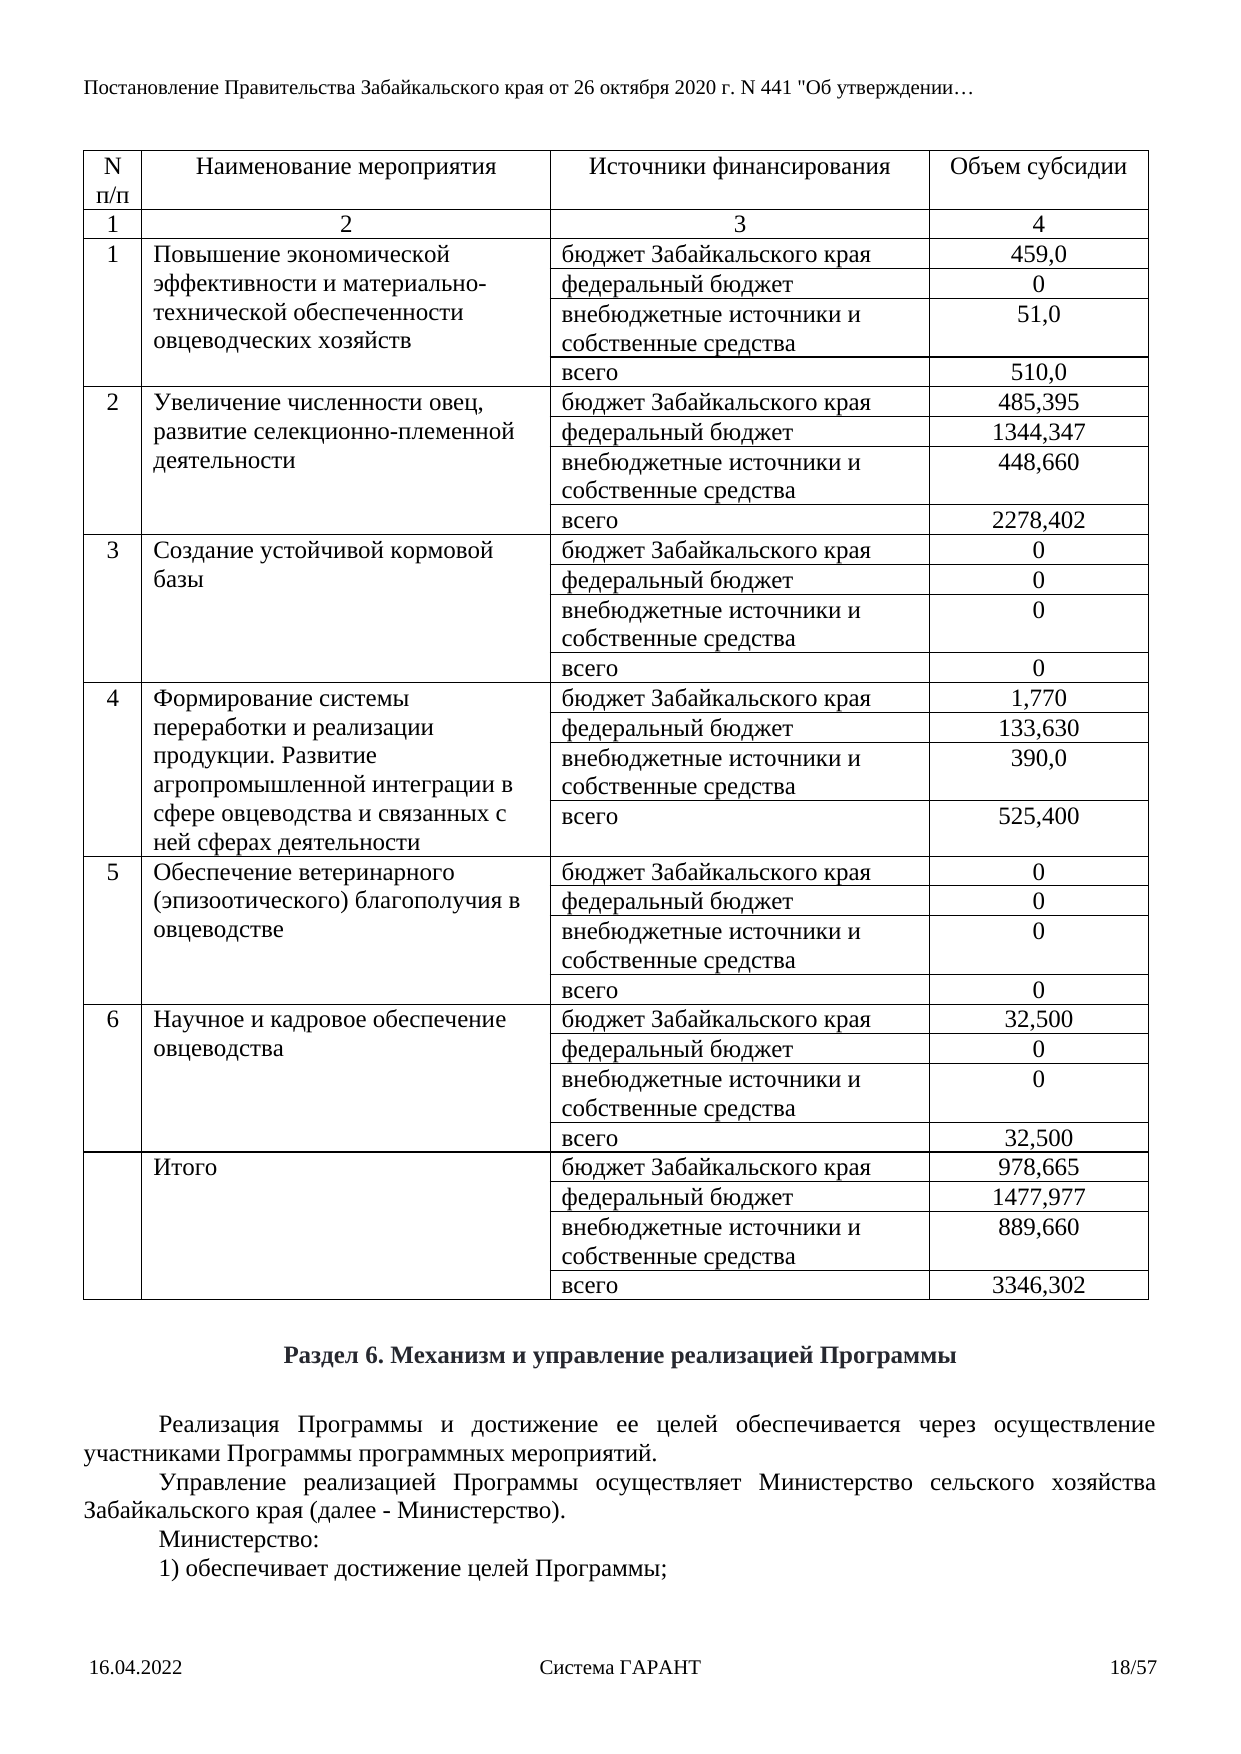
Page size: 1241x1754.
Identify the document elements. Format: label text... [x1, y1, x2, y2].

table_cell 3346,302 [930, 1271, 1148, 1299]
table_cell бюджет Забайкальского края [551, 857, 929, 885]
table_cell Создание устойчивой кормовой базы [142, 535, 550, 682]
table_cell федеральный бюджет [551, 886, 929, 915]
table_cell федеральный бюджет [551, 1034, 929, 1063]
table_cell Научное и кадровое обеспечение овцеводства [142, 1005, 550, 1151]
table_cell 448,660 [930, 447, 1148, 504]
table_header Наименование мероприятия [142, 151, 550, 208]
table_cell 3 [551, 210, 929, 238]
table_cell 0 [930, 1064, 1148, 1122]
table_cell всего [551, 505, 929, 534]
table_cell 1477,977 [930, 1182, 1148, 1211]
table_cell всего [551, 653, 929, 682]
table_cell федеральный бюджет [551, 1182, 929, 1211]
table_cell 525,400 [930, 801, 1148, 856]
table_cell 1,770 [930, 683, 1148, 712]
table_cell 390,0 [930, 743, 1148, 800]
table_cell 1344,347 [930, 417, 1148, 446]
text Министерство: [83, 1524, 1157, 1553]
table_cell бюджет Забайкальского края [551, 535, 929, 564]
table_cell 0 [930, 1034, 1148, 1063]
table_cell 2 [84, 387, 141, 534]
table_cell 0 [930, 857, 1148, 885]
table_cell внебюджетные источники и собственные средства [551, 299, 929, 356]
table_header N п/п [84, 151, 141, 208]
table_cell Формирование системы переработки и реализации продукции. Развитие агропромышленной интеграции в сфере овцеводства и связанных с ней сферах деятельности [142, 683, 550, 856]
table_cell Повышение экономической эффективности и материально-технической обеспеченности овцеводческих хозяйств [142, 239, 550, 386]
table_cell всего [551, 801, 929, 856]
table_cell внебюджетные источники и собственные средства [551, 1064, 929, 1122]
table_cell 889,660 [930, 1212, 1148, 1269]
table_header Источники финансирования [551, 151, 929, 208]
text Реализация Программы и достижение ее целей обеспечивается через осуществление участниками Программы программных мероприятий. [83, 1409, 1157, 1467]
table_cell 0 [930, 535, 1148, 564]
table_cell всего [551, 1271, 929, 1299]
table_cell 1 [84, 210, 141, 238]
table_cell 0 [930, 565, 1148, 594]
table_cell 1 [84, 239, 141, 386]
table_cell Обеспечение ветеринарного (эпизоотического) благополучия в овцеводстве [142, 857, 550, 1003]
text Управление реализацией Программы осуществляет Министерство сельского хозяйства Забайкальского края (далее - Министерство). [83, 1467, 1157, 1524]
table_cell внебюджетные источники и собственные средства [551, 1212, 929, 1269]
table_cell всего [551, 1123, 929, 1151]
table_cell 0 [930, 269, 1148, 298]
table_cell бюджет Забайкальского края [551, 1005, 929, 1033]
table_cell 5 [84, 857, 141, 1003]
table_cell 133,630 [930, 713, 1148, 742]
table_cell 2278,402 [930, 505, 1148, 534]
table_cell бюджет Забайкальского края [551, 1153, 929, 1181]
table_cell бюджет Забайкальского края [551, 387, 929, 416]
table_cell 4 [84, 683, 141, 856]
table_cell всего [551, 358, 929, 386]
table_cell 4 [930, 210, 1148, 238]
table_cell 3 [84, 535, 141, 682]
table_cell Увеличение численности овец, развитие селекционно-племенной деятельности [142, 387, 550, 534]
table_cell 0 [930, 975, 1148, 1003]
table_cell 485,395 [930, 387, 1148, 416]
table_cell всего [551, 975, 929, 1003]
table_cell внебюджетные источники и собственные средства [551, 447, 929, 504]
text 1) обеспечивает достижение целей Программы; [83, 1553, 1157, 1582]
table_cell 0 [930, 595, 1148, 652]
table_cell внебюджетные источники и собственные средства [551, 916, 929, 974]
table_cell 51,0 [930, 299, 1148, 356]
table_cell федеральный бюджет [551, 565, 929, 594]
table_cell федеральный бюджет [551, 417, 929, 446]
subtitle Раздел 6. Механизм и управление реализацией Программы [83, 1340, 1157, 1369]
table_cell внебюджетные источники и собственные средства [551, 743, 929, 800]
table_cell 6 [84, 1005, 141, 1151]
table_cell 0 [930, 653, 1148, 682]
table_cell внебюджетные источники и собственные средства [551, 595, 929, 652]
table_cell бюджет Забайкальского края [551, 239, 929, 268]
table_cell Итого [142, 1153, 550, 1299]
table_cell 978,665 [930, 1153, 1148, 1181]
table_cell 459,0 [930, 239, 1148, 268]
table_cell 32,500 [930, 1005, 1148, 1033]
table_cell бюджет Забайкальского края [551, 683, 929, 712]
table_cell [84, 1153, 141, 1299]
table_cell 0 [930, 886, 1148, 915]
table_cell 2 [142, 210, 550, 238]
table_cell 510,0 [930, 358, 1148, 386]
table_cell федеральный бюджет [551, 713, 929, 742]
table_cell 32,500 [930, 1123, 1148, 1151]
table_cell 0 [930, 916, 1148, 974]
table_cell федеральный бюджет [551, 269, 929, 298]
table_header Объем субсидии [930, 151, 1148, 208]
